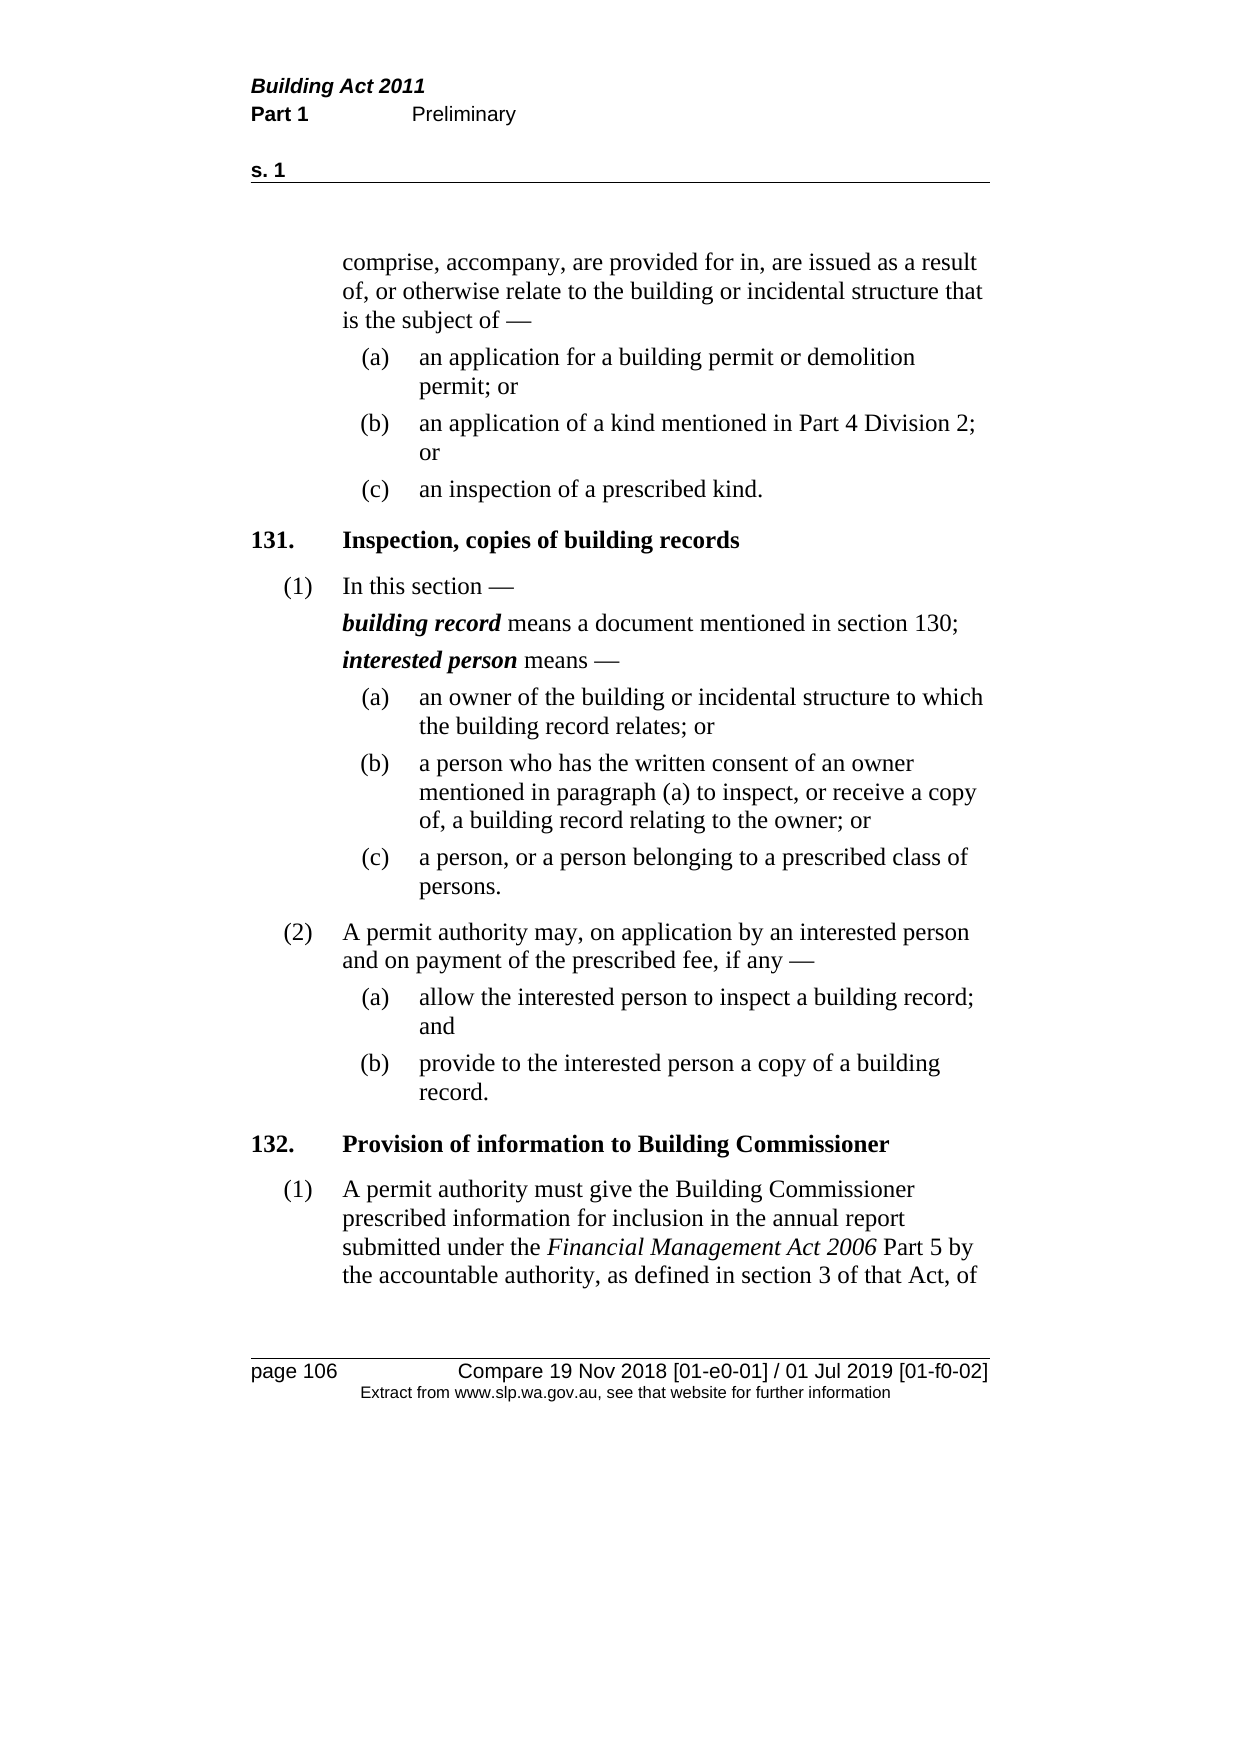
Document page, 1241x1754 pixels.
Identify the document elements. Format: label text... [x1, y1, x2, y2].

text (b) an application of a kind mentioned in Part 4 Division 2; or [251, 408, 990, 465]
text (a) an owner of the building or incidental structure to which the building record relates; or [251, 682, 990, 739]
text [251, 247, 990, 334]
text (2) A permit authority may, on application by an interested person and on payment of the prescribed fee, if any — [251, 917, 990, 974]
subtitle 131. Inspection, copies of building records [251, 525, 990, 554]
text (b) provide to the interested person a copy of a building record. [251, 1048, 990, 1106]
text (c) an inspection of a prescribed kind. [251, 474, 990, 502]
text interested person means — [251, 645, 990, 674]
text building record means a document mentioned in section 130; [251, 608, 990, 637]
text (c) a person, or a person belonging to a prescribed class of persons. [251, 842, 990, 900]
text (a) allow the interested person to inspect a building record; and [251, 982, 990, 1040]
text (b) a person who has the written consent of an owner mentioned in paragraph (a) to inspect, or receive a copy of, a building record relating to the owner; or [251, 748, 990, 834]
text (1) In this section — [251, 571, 990, 599]
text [251, 1174, 990, 1289]
text (a) an application for a building permit or demolition permit; or [251, 342, 990, 399]
subtitle 132. Provision of information to Building Commissioner [251, 1129, 990, 1157]
